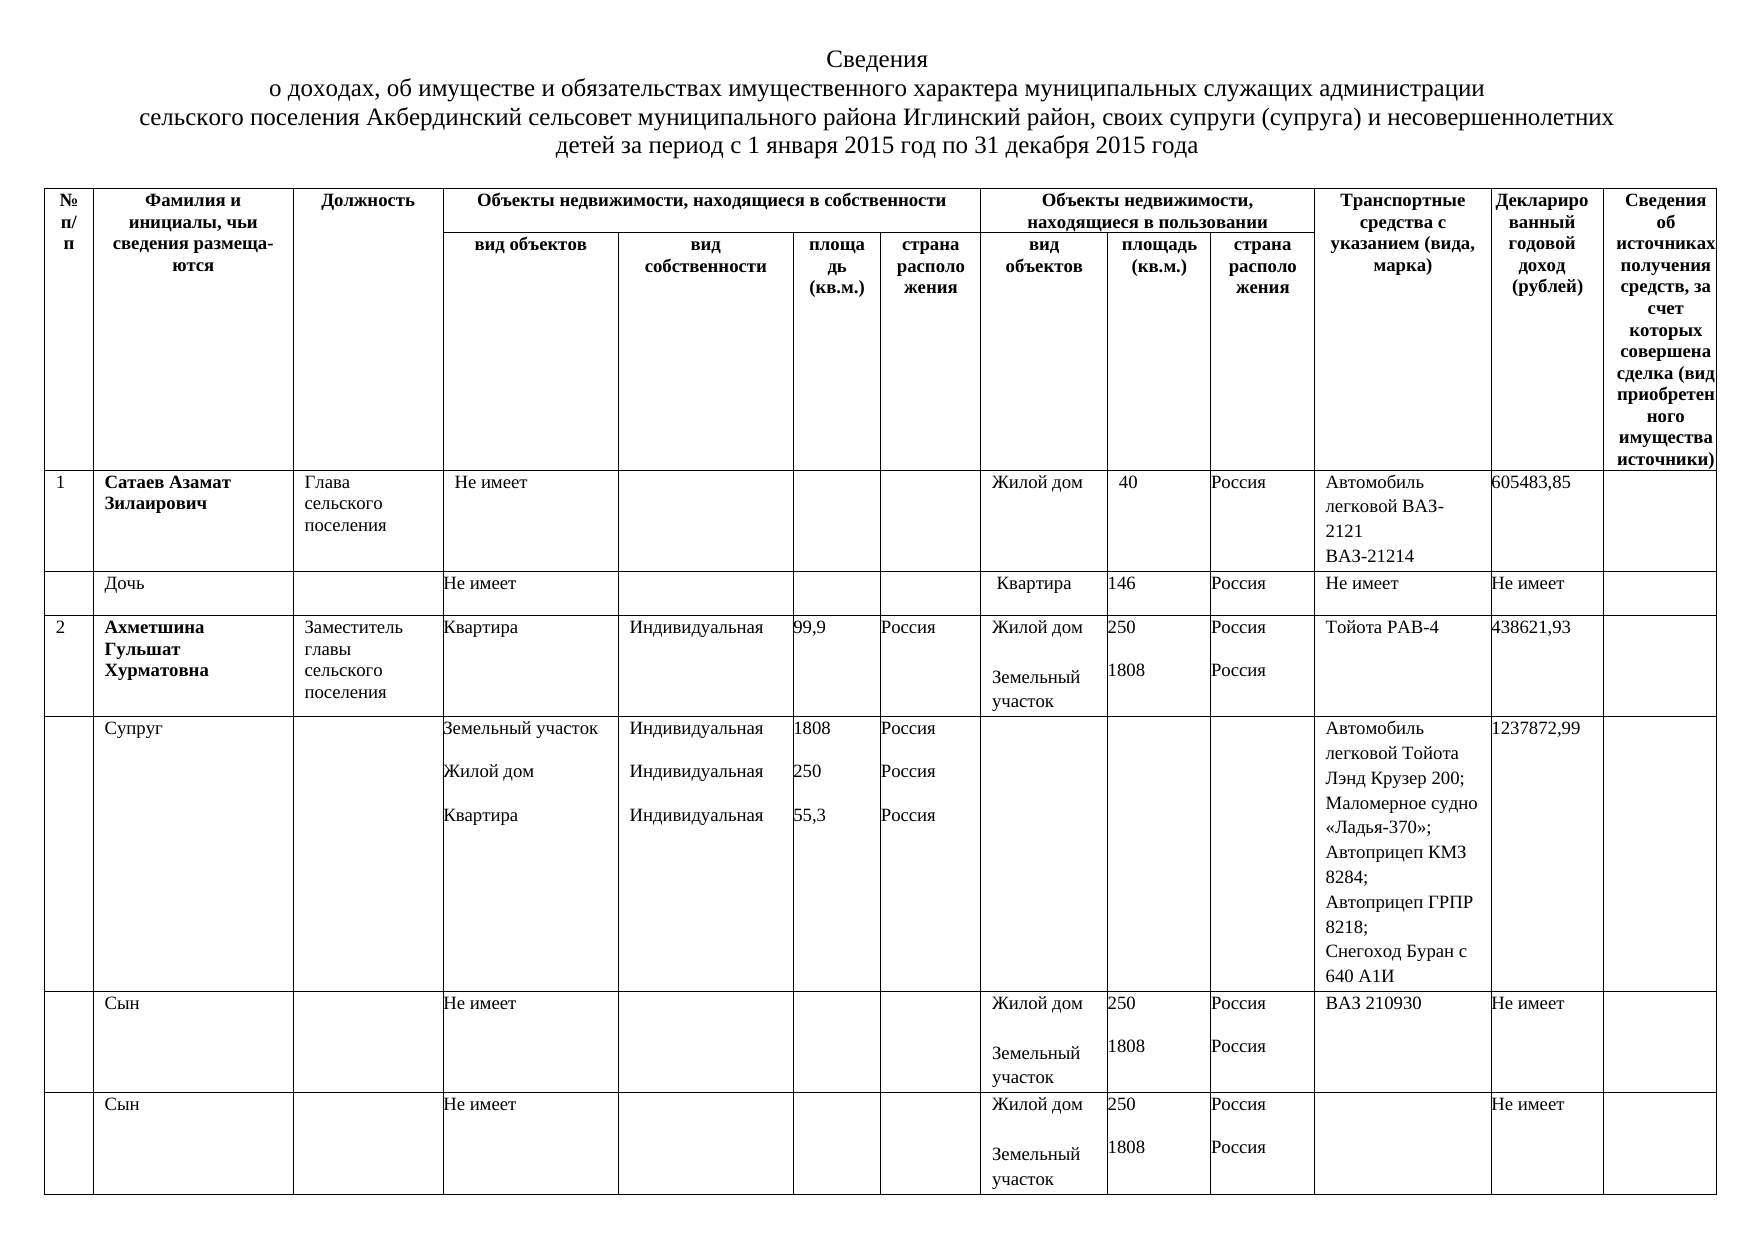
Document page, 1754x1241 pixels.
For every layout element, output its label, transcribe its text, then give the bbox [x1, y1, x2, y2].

table_cell 1237872,99 [1492, 717, 1603, 991]
table_cell Сатаев Азамат Зилаирович [94, 471, 293, 571]
table_cell 2 [45, 616, 93, 716]
table_cell [1108, 717, 1210, 991]
text сельского поселения Акбердинский сельсовет муниципального района Иглинский район, своих супруги (супруга) и несовершеннолетних детей за период с 1 января 2015 год по 31 декабря 2015 года [118, 102, 1636, 159]
table_header Декларированный годовой доход (рублей) [1492, 189, 1603, 469]
table_cell 250 1808 [1108, 992, 1210, 1092]
table_cell Ахметшина Гульшат Хурматовна [94, 616, 293, 716]
table_cell Квартира [981, 572, 1107, 615]
table_cell Супруг [94, 717, 293, 991]
table_cell Сын [94, 992, 293, 1092]
table_cell [981, 717, 1107, 991]
table_cell вид собственности [619, 233, 793, 469]
table_cell Не имеет [444, 471, 618, 571]
table_cell [294, 717, 443, 991]
table_cell Не имеет [444, 1093, 618, 1193]
table_cell 605483,85 [1492, 471, 1603, 571]
table_cell Россия [1211, 572, 1314, 615]
table_cell 1808 250 55,3 [794, 717, 880, 991]
table_cell [1604, 1093, 1716, 1193]
table_cell страна расположения [881, 233, 980, 469]
table_cell [619, 471, 793, 571]
table_header Объекты недвижимости, находящиеся в собственности [444, 189, 980, 232]
table_cell 250 1808 [1108, 1093, 1210, 1193]
table_cell Индивидуальная Индивидуальная Индивидуальная [619, 717, 793, 991]
table_cell площадь (кв.м.) [794, 233, 880, 469]
table_header № п/п [45, 189, 93, 469]
table_cell Заместитель главы сельского поселения [294, 616, 443, 716]
table_cell [1315, 1093, 1491, 1193]
table_cell [881, 471, 980, 571]
table_cell [619, 992, 793, 1092]
table_cell Не имеет [1492, 572, 1603, 615]
table_cell [794, 572, 880, 615]
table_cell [981, 1093, 1107, 1193]
table_cell [1604, 717, 1716, 991]
table_cell 40 [1108, 471, 1210, 571]
table_cell Не имеет [1315, 572, 1491, 615]
table_cell Автомобиль легковой Тойота Лэнд Крузер 200; Маломерное судно «Ладья-370»; Автоприцеп КМЗ 8284; Автоприцеп ГРПР 8218; Снегоход Буран с 640 А1И [1315, 717, 1491, 991]
table_cell Индивидуальная [619, 616, 793, 716]
table_cell Жилой дом Земельный участок [981, 992, 1107, 1092]
table_cell Квартира [444, 616, 618, 716]
table_cell [294, 1093, 443, 1193]
table_header Объекты недвижимости, находящиеся в пользовании [981, 189, 1314, 232]
table_header Сведения об источниках получения средств, за счет которых совершена сделка (вид приобретенного имущества источники) [1604, 189, 1716, 469]
table_header Должность [294, 189, 443, 469]
table_cell Россия Россия [1211, 992, 1314, 1092]
table_cell площадь (кв.м.) [1108, 233, 1210, 469]
table_cell Жилой дом [981, 471, 1107, 571]
table_cell Россия Россия Россия [881, 717, 980, 991]
table_cell [45, 992, 93, 1092]
table_cell [619, 572, 793, 615]
table_cell Россия Россия [1211, 616, 1314, 716]
table_cell вид объектов [981, 233, 1107, 469]
table_cell Земельный участок Жилой дом Квартира [444, 717, 618, 991]
table_cell [45, 572, 93, 615]
table_cell Не имеет [444, 572, 618, 615]
table_cell 146 [1108, 572, 1210, 615]
table_cell 250 1808 [1108, 616, 1210, 716]
table_cell [794, 1093, 880, 1193]
table_cell [1604, 992, 1716, 1092]
table_cell [1604, 471, 1716, 571]
table_cell Жилой дом Земельный участок [981, 616, 1107, 716]
table_cell [794, 992, 880, 1092]
text о доходах, об имуществе и обязательствах имущественного характера муниципальных служащих администрации [118, 73, 1636, 102]
table_cell [45, 717, 93, 991]
table_cell Россия [1211, 471, 1314, 571]
table_cell Сын [94, 1093, 293, 1193]
table_header Транспортные средства с указанием (вида, марка) [1315, 189, 1491, 469]
table_cell [1604, 572, 1716, 615]
table_cell Россия [881, 616, 980, 716]
table_cell [294, 572, 443, 615]
table_cell 99,9 [794, 616, 880, 716]
table_cell [881, 572, 980, 615]
table_cell Не имеет [444, 992, 618, 1092]
table_cell страна расположения [1211, 233, 1314, 469]
table_header Фамилия и инициалы, чьи сведения размеща-ются [94, 189, 293, 469]
table_cell [794, 471, 880, 571]
table_cell Россия Россия [1211, 1093, 1314, 1193]
table_cell Дочь [94, 572, 293, 615]
text Сведения [118, 44, 1636, 73]
table_cell [1604, 616, 1716, 716]
table_cell [881, 992, 980, 1092]
table_cell Глава сельского поселения [294, 471, 443, 571]
table_cell ВАЗ 210930 [1315, 992, 1491, 1092]
table_cell [619, 1093, 793, 1193]
table_cell [294, 992, 443, 1092]
table_cell [45, 1093, 93, 1193]
table_cell Не имеет [1492, 992, 1603, 1092]
table_cell вид объектов [444, 233, 618, 469]
table_cell Не имеет [1492, 1093, 1603, 1193]
table_cell Автомобиль легковой ВАЗ-2121 ВАЗ-21214 [1315, 471, 1491, 571]
table_cell [881, 1093, 980, 1193]
table_cell [1211, 717, 1314, 991]
table_cell 1 [45, 471, 93, 571]
table_cell 438621,93 [1492, 616, 1603, 716]
table_cell Тойота РАВ-4 [1315, 616, 1491, 716]
